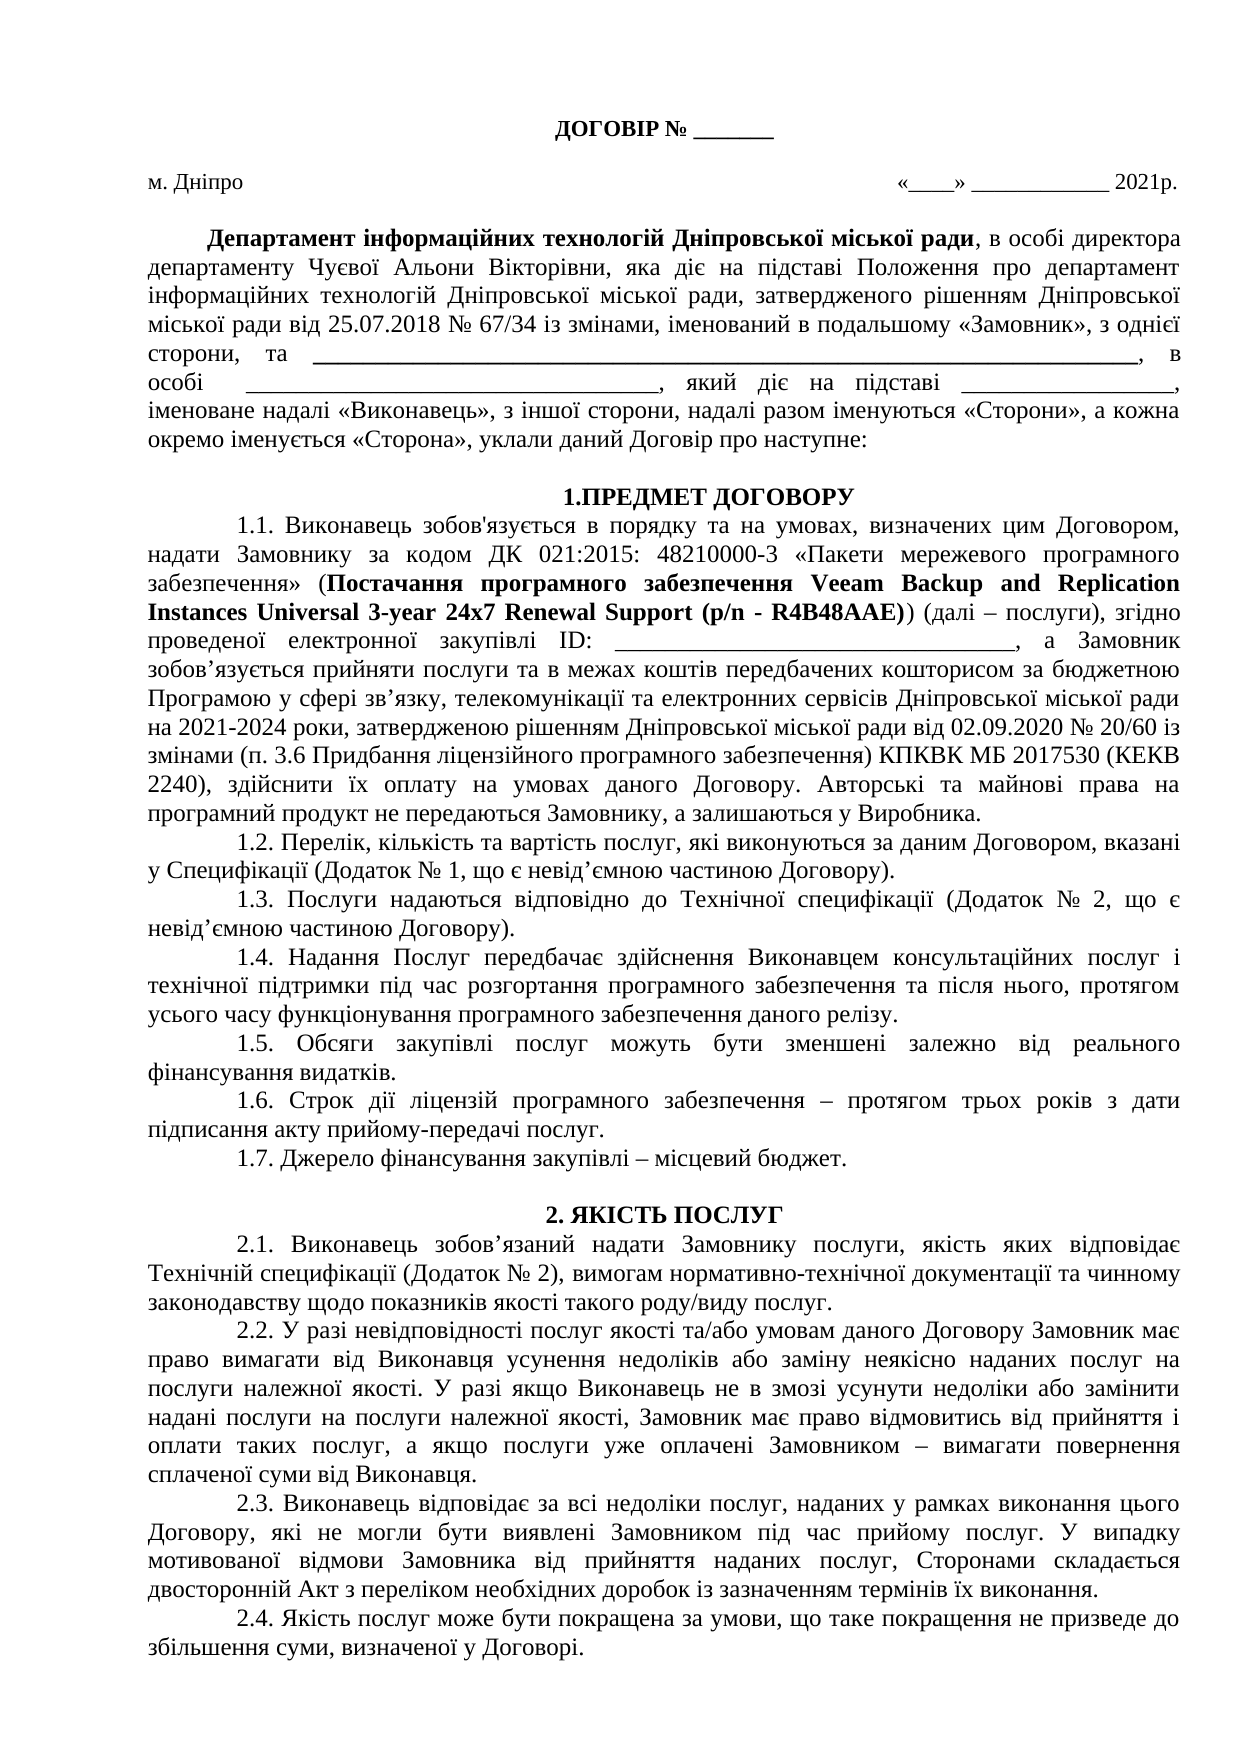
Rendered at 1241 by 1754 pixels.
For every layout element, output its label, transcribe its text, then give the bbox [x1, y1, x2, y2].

text 1.7. Джерело фінансування закупівлі – місцевий бюджет. [148, 1143, 1181, 1172]
text 2.4. Якість послуг може бути покращена за умови, що таке покращення не призведе до збільшення суми, визначеної у Договорі. [148, 1603, 1181, 1660]
text 1.6. Строк дії ліцензій програмного забезпечення – протягом трьох років з дати підписання акту прийому-передачі послуг. [148, 1085, 1181, 1143]
text 2. ЯКІСТЬ ПОСЛУГ [148, 1200, 1181, 1229]
text Департамент інформаційних технологій Дніпровської міської ради, в особі директора департаменту Чуєвої Альони Вікторівни, яка діє на підставі Положення про департамент інформаційних технологій Дніпровської міської ради, затвердженого рішенням Дніпровської міської ради від 25.07.2018 № 67/34 із змінами, іменований в подальшому «Замовник», з однієї сторони, та __________________________________________________________________, в особі _________________________________, який діє на підставі _________________, іменоване надалі «Виконавець», з іншої сторони, надалі разом іменуються «Сторони», а кожна окремо іменується «Сторона», уклали даний Договір про наступне: [148, 223, 1181, 453]
text м. Дніпро «____» ____________ 2021р. [148, 168, 1181, 194]
text 2.1. Виконавець зобов’язаний надати Замовнику послуги, якість яких відповідає Технічній специфікації (Додаток № 2), вимогам нормативно-технічної документації та чинному законодавству щодо показників якості такого роду/виду послуг. [148, 1229, 1181, 1315]
text 2.3. Виконавець відповідає за всі недоліки послуг, наданих у рамках виконання цього Договору, які не могли бути виявлені Замовником під час прийому послуг. У випадку мотивованої відмови Замовника від прийняття наданих послуг, Сторонами складається двосторонній Акт з переліком необхідних доробок із зазначенням термінів їх виконання. [148, 1488, 1181, 1603]
text 1.2. Перелік, кількість та вартість послуг, які виконуються за даним Договором, вказані у Специфікації (Додаток № 1, що є невід’ємною частиною Договору). [148, 827, 1181, 884]
text 2.2. У разі невідповідності послуг якості та/або умовам даного Договору Замовник має право вимагати від Виконавця усунення недоліків або заміну неякісно наданих послуг на послуги належної якості. У разі якщо Виконавець не в змозі усунути недоліки або замінити надані послуги на послуги належної якості, Замовник має право відмовитись від прийняття і оплати таких послуг, а якщо послуги уже оплачені Замовником – вимагати повернення сплаченої суми від Виконавця. [148, 1315, 1181, 1488]
text 1.4. Надання Послуг передбачає здійснення Виконавцем консультаційних послуг і технічної підтримки під час розгортання програмного забезпечення та після нього, протягом усього часу функціонування програмного забезпечення даного релізу. [148, 942, 1181, 1028]
text ДОГОВІР № _______ [148, 115, 1181, 141]
text 1.5. Обсяги закупівлі послуг можуть бути зменшені залежно від реального фінансування видатків. [148, 1028, 1181, 1085]
text 1.1. Виконавець зобов'язується в порядку та на умовах, визначених цим Договором, надати Замовнику за кодом ДК 021:2015: 48210000-3 «Пакети мережевого програмного забезпечення» (Постачання програмного забезпечення Veeam Backup and Replication Instances Universal 3-year 24x7 Renewal Support (p/n - R4B48AAE)) (далі – послуги), згідно проведеної електронної закупівлі ID: ________________________________, а Замовник зобов’язується прийняти послуги та в межах коштів передбачених кошторисом за бюджетною Програмою у сфері зв’язку, телекомунікації та електронних сервісів Дніпровської міської ради на 2021-2024 роки, затвердженою рішенням Дніпровської міської ради від 02.09.2020 № 20/60 із змінами (п. 3.6 Придбання ліцензійного програмного забезпечення) КПКВК МБ 2017530 (КЕКВ 2240), здійснити їх оплату на умовах даного Договору. Авторські та майнові права на програмний продукт не передаються Замовнику, а залишаються у Виробника. [147, 510, 1181, 827]
text 1.ПРЕДМЕТ ДОГОВОРУ [148, 482, 1181, 510]
text 1.3. Послуги надаються відповідно до Технічної специфікації (Додаток № 2, що є невід’ємною частиною Договору). [148, 884, 1181, 942]
